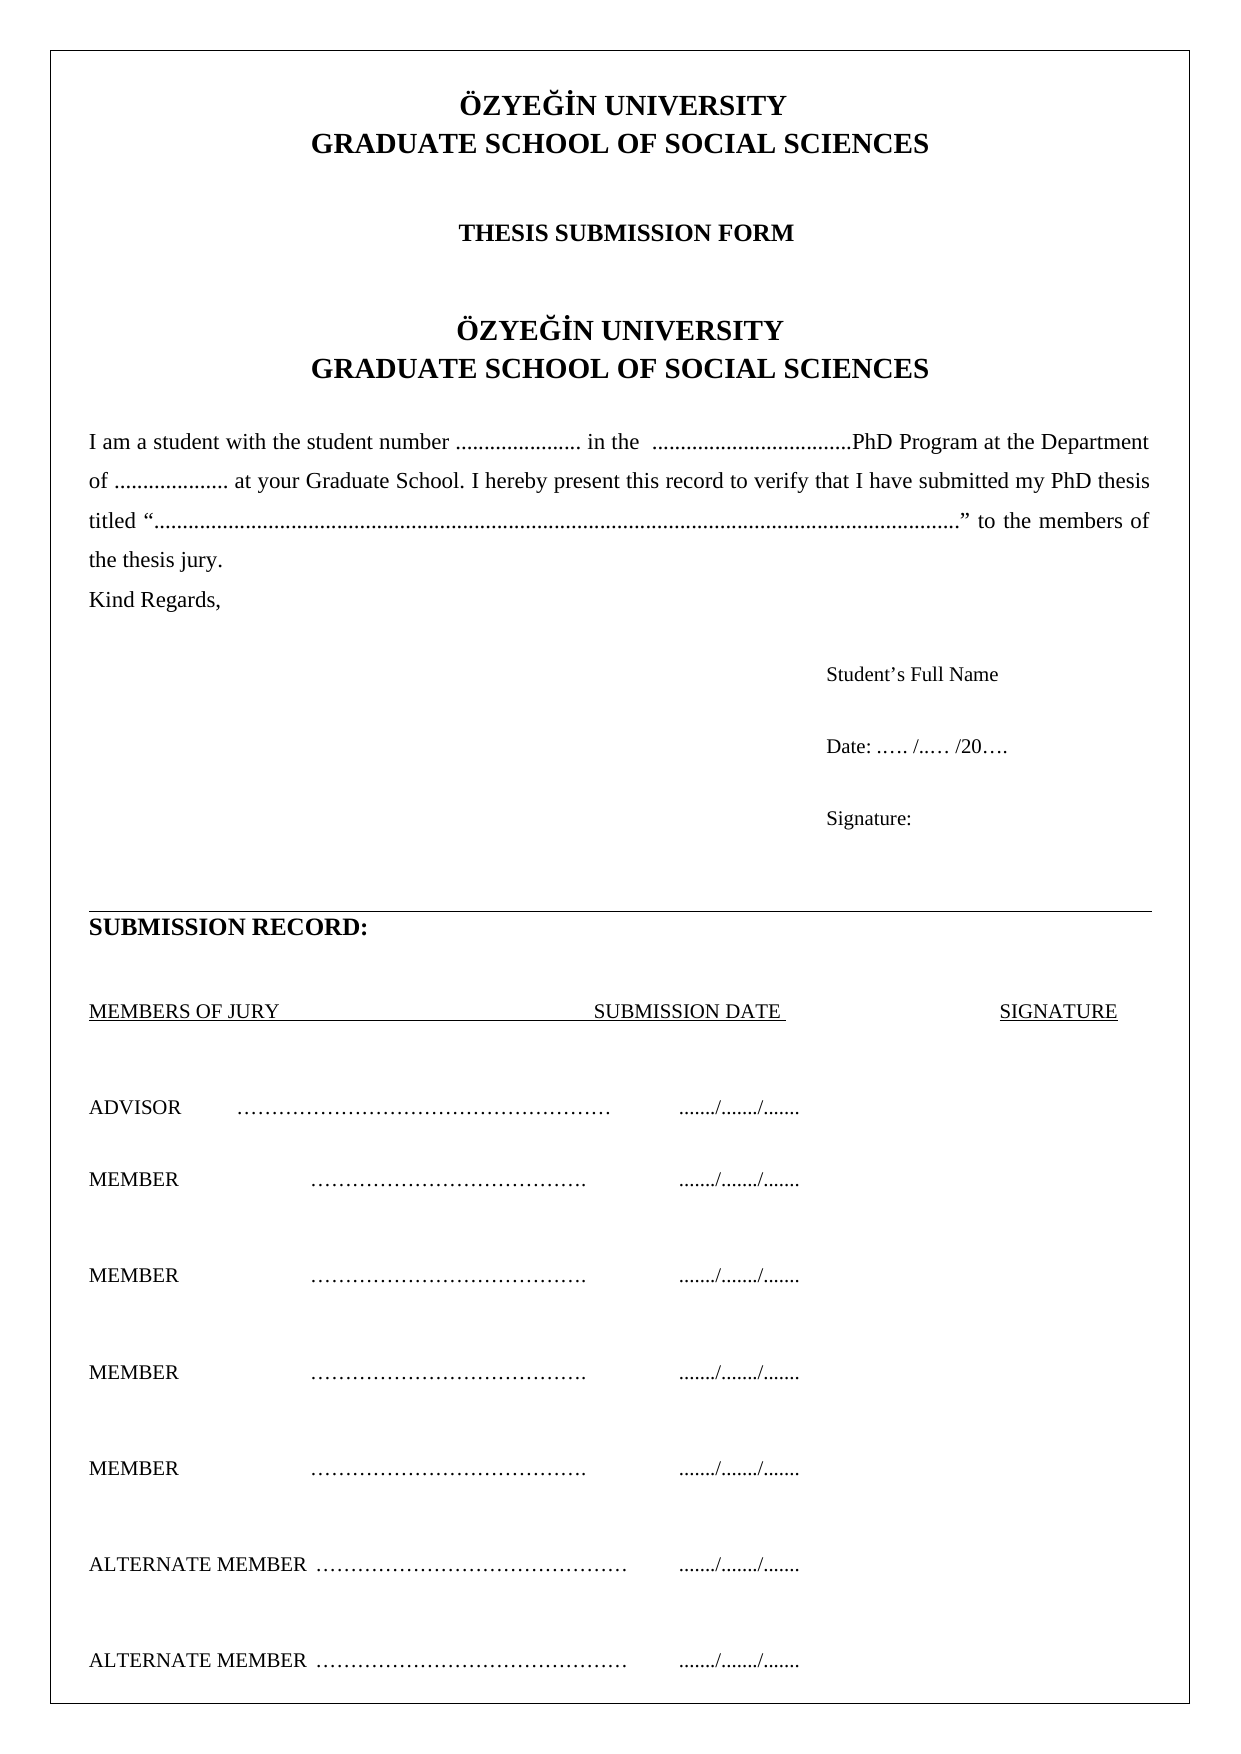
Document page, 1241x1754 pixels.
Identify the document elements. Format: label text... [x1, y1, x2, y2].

text MEMBER …………………………………. ......./......./....... [89, 1167, 1152, 1191]
text ADVISOR ……………………………………………… ......./......./....... [89, 1095, 1152, 1119]
subtitle ÖZYEĞİN UNIVERSITY [89, 88, 1152, 121]
text MEMBER …………………………………. ......./......./....... [89, 1360, 1152, 1384]
text MEMBERS OF JURY SUBMISSION DATE SIGNATURE [89, 999, 1152, 1023]
text SUBMISSION RECORD: [89, 912, 1152, 941]
text THESIS SUBMISSION FORM [89, 218, 1152, 246]
text Kind Regards, [89, 586, 1152, 612]
text ALTERNATE MEMBER ……………………………………… ......./......./....... [89, 1552, 1152, 1576]
text Date: .…. /..… /20…. [752, 733, 1152, 758]
text Signature: [752, 806, 1152, 830]
text MEMBER …………………………………. ......./......./....... [89, 1456, 1152, 1480]
subtitle ÖZYEĞİN UNIVERSITY [89, 313, 1152, 346]
text ALTERNATE MEMBER ……………………………………… ......./......./....... [89, 1648, 1152, 1672]
text GRADUATE SCHOOL OF SOCIAL SCIENCES [89, 351, 1152, 385]
text I am a student with the student number ...................... in the ...................................PhD Program at the Department of .................... at your Graduate School. I hereby present this record to verify that I have submitted my PhD thesis titled “.............................................................................................................................................” to the members of the thesis jury. [89, 428, 1152, 573]
text GRADUATE SCHOOL OF SOCIAL SCIENCES [89, 126, 1152, 160]
text Student’s Full Name [752, 625, 1152, 686]
text MEMBER …………………………………. ......./......./....... [89, 1263, 1152, 1287]
